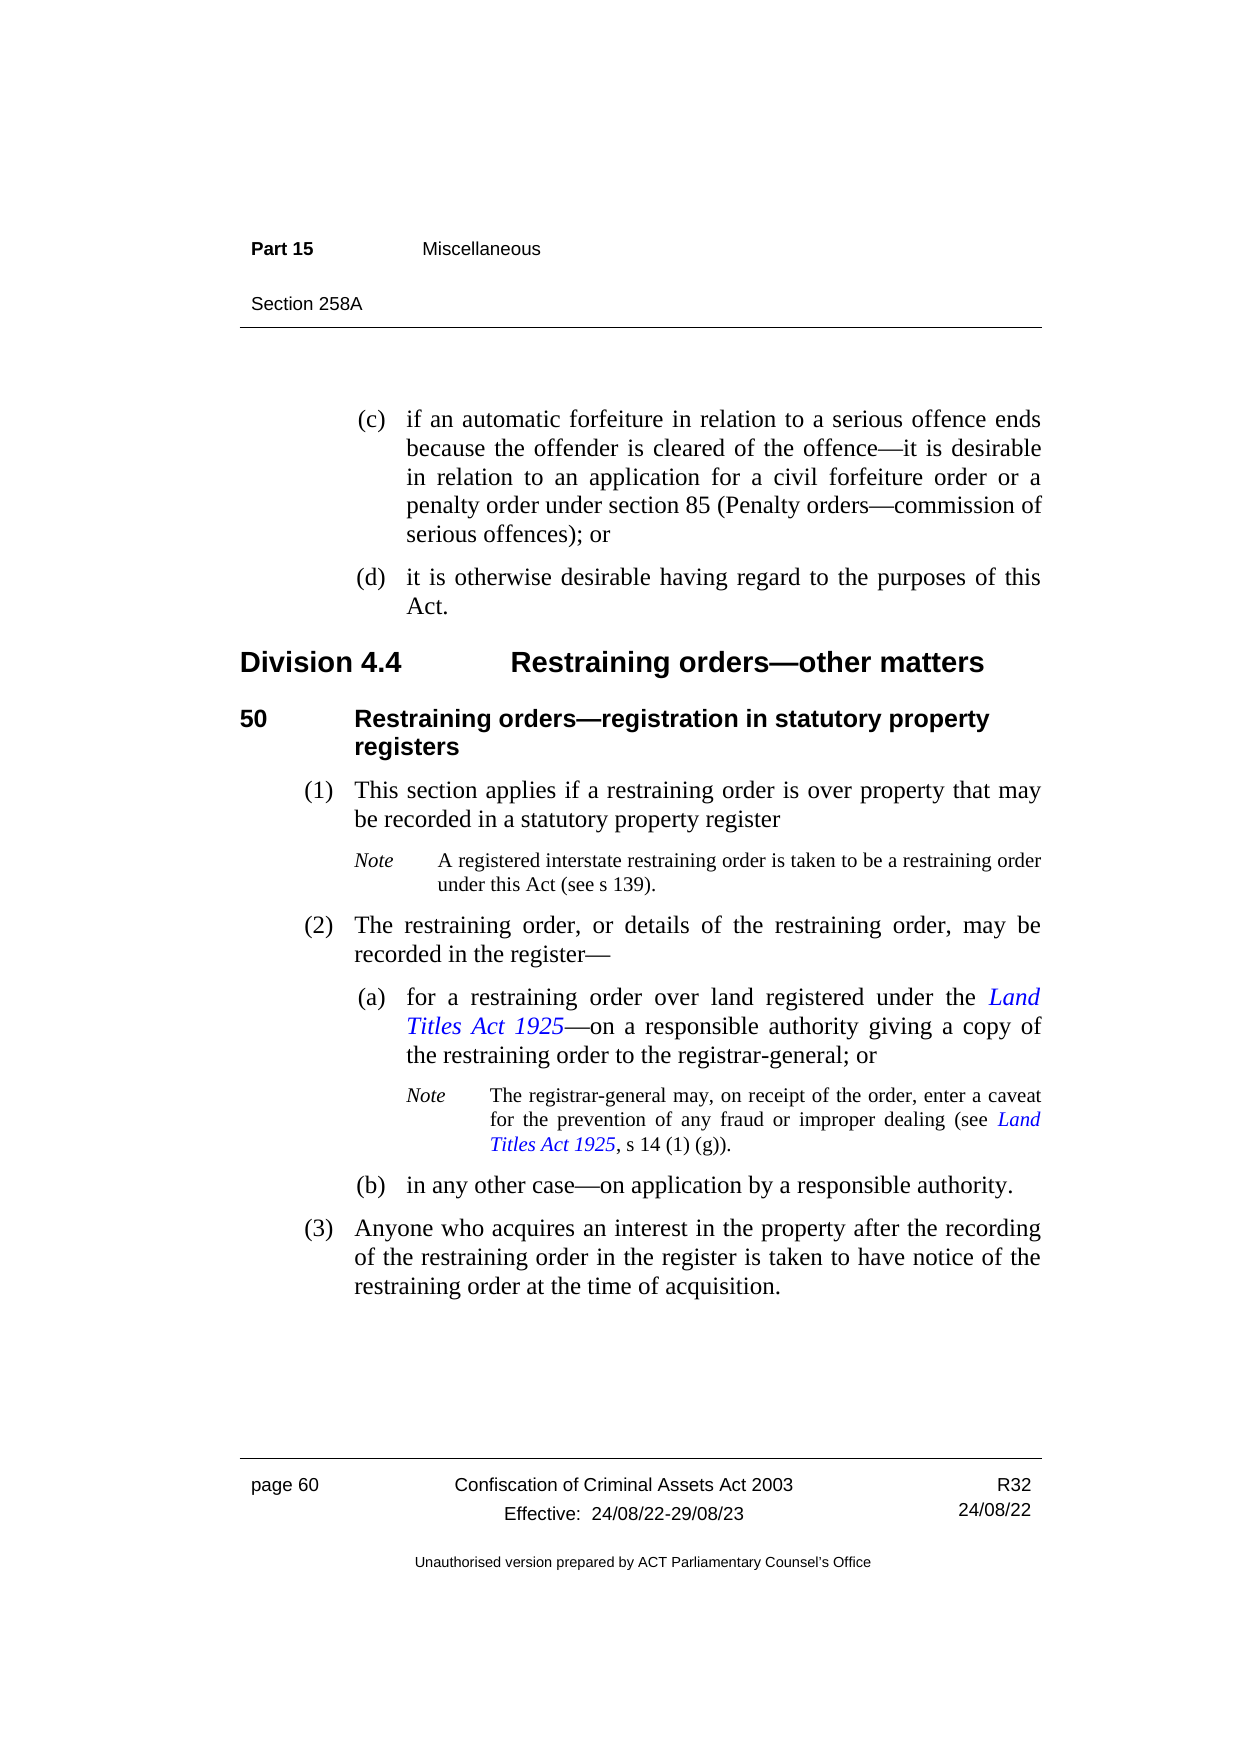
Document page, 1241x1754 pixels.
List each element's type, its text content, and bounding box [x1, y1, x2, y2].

text (2) The restraining order, or details of the restraining order, may be recorded in the register— [239, 910, 1042, 968]
text (1) This section applies if a restraining order is over property that may be recorded in a statutory property register [239, 776, 1042, 833]
text (a) for a restraining order over land registered under the Land Titles Act 1925—on a responsible authority giving a copy of the restraining order to the registrar-general; or [239, 982, 1042, 1069]
text (c) if an automatic forfeiture in relation to a serious offence ends because the offender is cleared of the offence—it is desirable in relation to an application for a civil forfeiture order or a penalty order under section 85 (Penalty orders—commission of serious offences); or [239, 404, 1042, 548]
text Note A registered interstate restraining order is taken to be a restraining order under this Act (see s 139). [354, 848, 1042, 896]
text Division 4.4 Restraining orders—other matters [239, 645, 1042, 678]
text (b) in any other case—on application by a responsible authority. [239, 1170, 1042, 1199]
text (3) Anyone who acquires an interest in the property after the recording of the restraining order in the register is taken to have notice of the restraining order at the time of acquisition. [239, 1213, 1042, 1300]
text (d) it is otherwise desirable having regard to the purposes of this Act. [239, 562, 1042, 620]
text Note The registrar-general may, on receipt of the order, enter a caveat for the prevention of any fraud or improper dealing (see Land Titles Act 1925, s 14 (1) (g)). [406, 1083, 1042, 1156]
text 50 Restraining orders—registration in statutory property registers [239, 703, 1042, 761]
